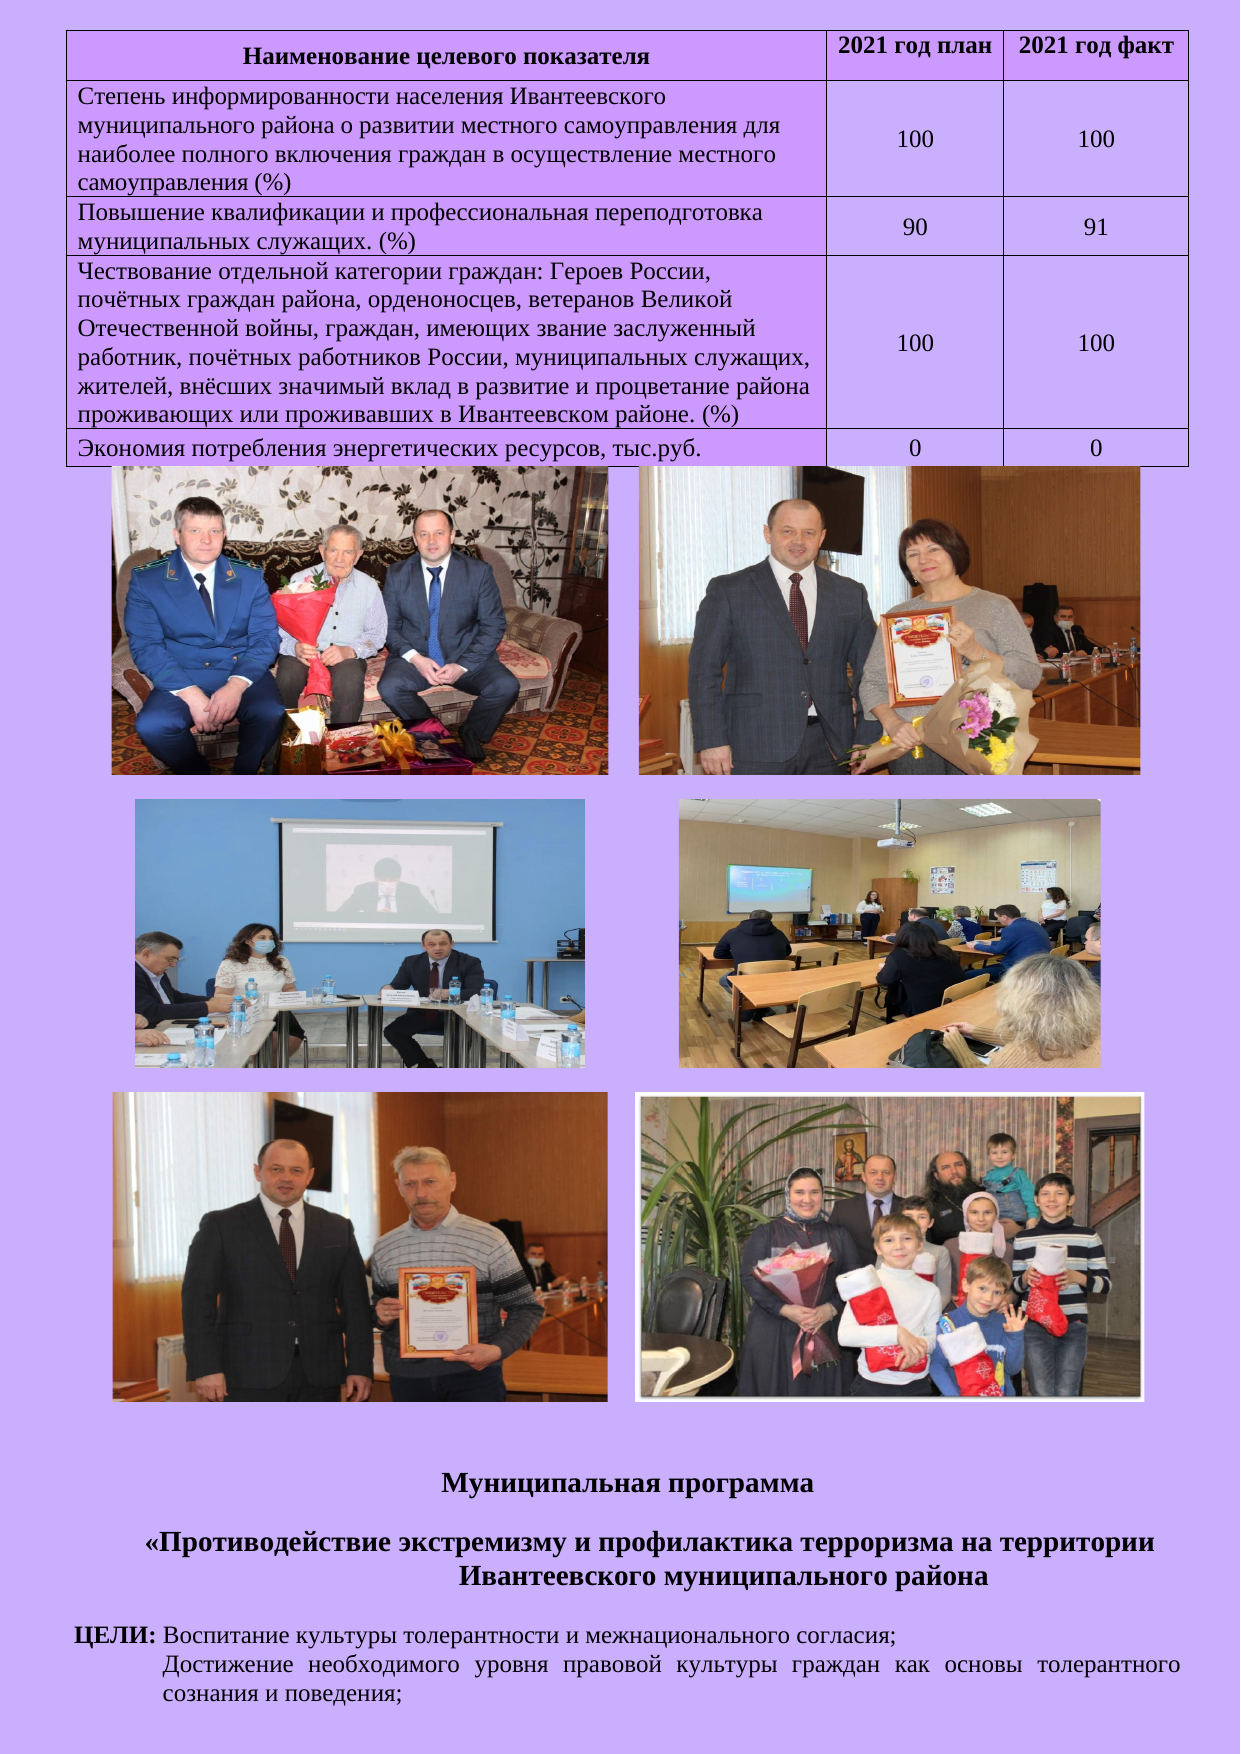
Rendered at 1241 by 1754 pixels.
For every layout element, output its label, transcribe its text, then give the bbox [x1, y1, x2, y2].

table_cell Чествование отдельной категории граждан: Героев России, почётных граждан района, орденоносцев, ветеранов Великой Отечественной войны, граждан, имеющих звание заслуженный работник, почётных работников России, муниципальных служащих, жителей, внёсших значимый вклад в развитие и процветание района проживающих или проживавших в Ивантеевском районе. (%) [67, 256, 826, 428]
table_cell 100 [1004, 81, 1188, 196]
table_cell 100 [827, 81, 1003, 196]
table_cell 100 [827, 256, 1003, 428]
table_cell Экономия потребления энергетических ресурсов, тыс.руб. [67, 429, 826, 466]
table_cell [622, 1093, 1157, 1427]
table_cell 91 [1004, 197, 1188, 255]
table_cell 100 [1004, 256, 1188, 428]
picture [112, 1092, 608, 1402]
table_header [622, 467, 1157, 799]
picture [635, 1092, 1145, 1402]
table_cell Повышение квалификации и профессиональная переподготовка муниципальных служащих. (%) [67, 197, 826, 255]
picture [111, 466, 609, 775]
table_cell 0 [1004, 429, 1188, 466]
table_cell [98, 799, 622, 1092]
text Достижение необходимого уровня правовой культуры граждан как основы толерантного сознания и поведения; [162, 1649, 1181, 1707]
text ЦЕЛИ: Воспитание культуры толерантности и межнационального согласия; [74, 1620, 1181, 1649]
table_cell [622, 799, 1157, 1092]
table_header 2021 год план [827, 31, 1003, 80]
table_cell Степень информированности населения Ивантеевского муниципального района о развитии местного самоуправления для наиболее полного включения граждан в осуществление местного самоуправления (%) [67, 81, 826, 196]
table_header 2021 год факт [1004, 31, 1188, 80]
table_header [98, 467, 622, 799]
picture [638, 466, 1141, 775]
table_cell [98, 1093, 622, 1427]
table_header Наименование целевого показателя [67, 31, 826, 80]
picture [135, 799, 585, 1068]
table_cell 90 [827, 197, 1003, 255]
text «Противодействие экстремизму и профилактика терроризма на территории Ивантеевского муниципального района [118, 1524, 1181, 1592]
picture [678, 799, 1101, 1068]
text Муниципальная программа [74, 1465, 1181, 1499]
table_cell 0 [827, 429, 1003, 466]
